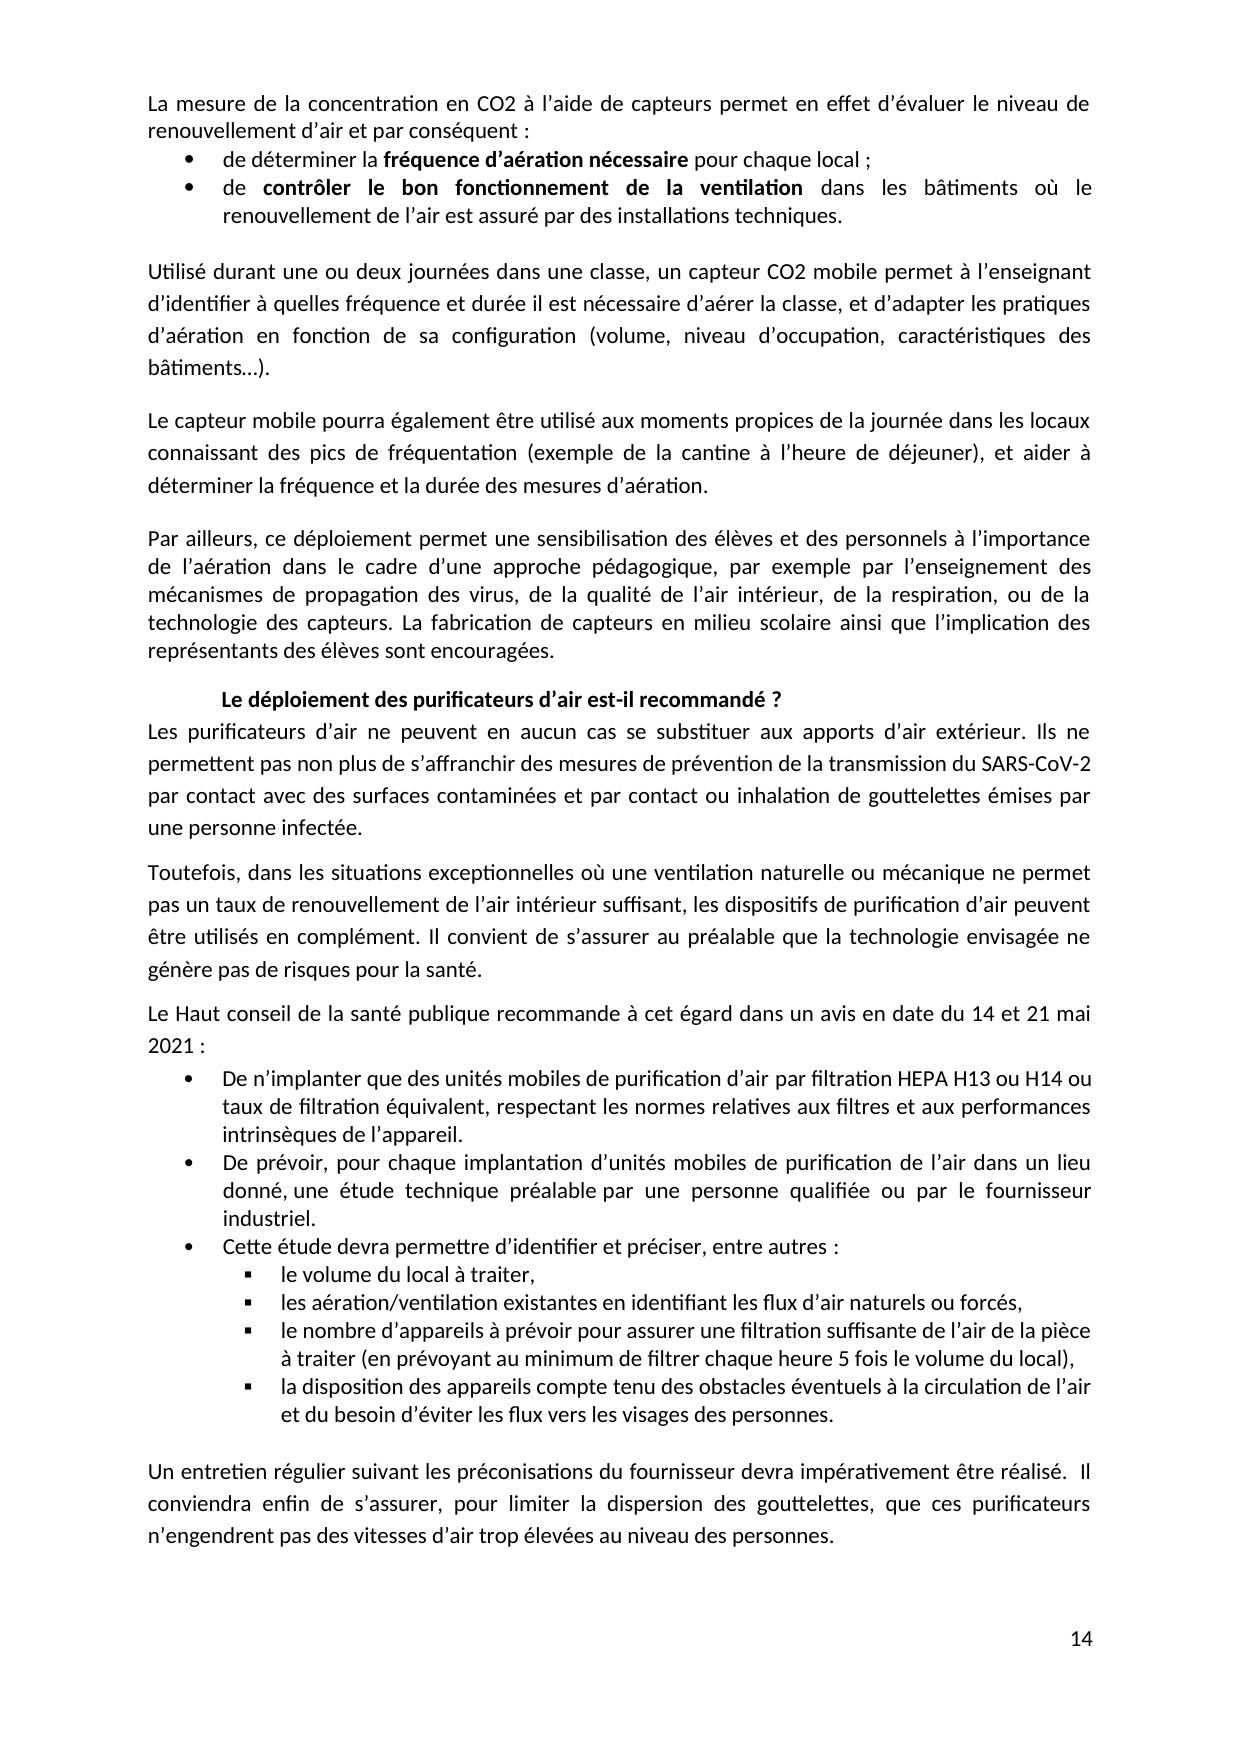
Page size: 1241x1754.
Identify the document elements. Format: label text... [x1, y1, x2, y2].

list la disposition des appareils compte tenu des obstacles éventuels à la circulation de l’air et du besoin d’éviter les flux vers les visages des personnes. [243, 1372, 1093, 1428]
text Les purificateurs d’air ne peuvent en aucun cas se substituer aux apports d’air extérieur. Ils ne permettent pas non plus de s’affranchir des mesures de prévention de la transmission du SARS-CoV-2 par contact avec des surfaces contaminées et par contact ou inhalation de gouttelettes émises par une personne infectée. [148, 717, 1093, 841]
text Un entretien régulier suivant les préconisations du fournisseur devra impérativement être réalisé. Il conviendra enfin de s’assurer, pour limiter la dispersion des gouttelettes, que ces purificateurs n’engendrent pas des vitesses d’air trop élevées au niveau des personnes. [148, 1457, 1093, 1549]
text Le Haut conseil de la santé publique recommande à cet égard dans un avis en date du 14 et 21 mai 2021 : [148, 999, 1093, 1059]
text La mesure de la concentration en CO2 à l’aide de capteurs permet en effet d’évaluer le niveau de renouvellement d’air et par conséquent : [148, 89, 1093, 145]
list les aération/ventilation existantes en identifiant les flux d’air naturels ou forcés, [243, 1288, 1093, 1316]
subtitle Le déploiement des purificateurs d’air est-il recommandé ? [221, 685, 1093, 713]
list de contrôler le bon fonctionnement de la ventilation dans les bâtiments où le renouvellement de l’air est assuré par des installations techniques. [185, 173, 1093, 229]
list le volume du local à traiter, [243, 1260, 1093, 1288]
list Cette étude devra permettre d’identifier et préciser, entre autres : [185, 1232, 1093, 1260]
list le nombre d’appareils à prévoir pour assurer une filtration suffisante de l’air de la pièce à traiter (en prévoyant au minimum de filtrer chaque heure 5 fois le volume du local), [243, 1316, 1093, 1372]
text Le capteur mobile pourra également être utilisé aux moments propices de la journée dans les locaux connaissant des pics de fréquentation (exemple de la cantine à l’heure de déjeuner), et aider à déterminer la fréquence et la durée des mesures d’aération. [148, 406, 1093, 499]
text Utilisé durant une ou deux journées dans une classe, un capteur CO2 mobile permet à l’enseignant d’identifier à quelles fréquence et durée il est nécessaire d’aérer la classe, et d’adapter les pratiques d’aération en fonction de sa configuration (volume, niveau d’occupation, caractéristiques des bâtiments…). [148, 257, 1093, 381]
list De n’implanter que des unités mobiles de purification d’air par filtration HEPA H13 ou H14 ou taux de filtration équivalent, respectant les normes relatives aux filtres et aux performances intrinsèques de l’appareil. [185, 1064, 1093, 1148]
list de déterminer la fréquence d’aération nécessaire pour chaque local ; [185, 145, 1093, 173]
text Toutefois, dans les situations exceptionnelles où une ventilation naturelle ou mécanique ne permet pas un taux de renouvellement de l’air intérieur suffisant, les dispositifs de purification d’air peuvent être utilisés en complément. Il convient de s’assurer au préalable que la technologie envisagée ne génère pas de risques pour la santé. [148, 858, 1093, 983]
text Par ailleurs, ce déploiement permet une sensibilisation des élèves et des personnels à l’importance de l’aération dans le cadre d’une approche pédagogique, par exemple par l’enseignement des mécanismes de propagation des virus, de la qualité de l’air intérieur, de la respiration, ou de la technologie des capteurs. La fabrication de capteurs en milieu scolaire ainsi que l’implication des représentants des élèves sont encouragées. [148, 524, 1093, 664]
list De prévoir, pour chaque implantation d’unités mobiles de purification de l’air dans un lieu donné, une étude technique préalable par une personne qualifiée ou par le fournisseur industriel. [185, 1148, 1093, 1232]
